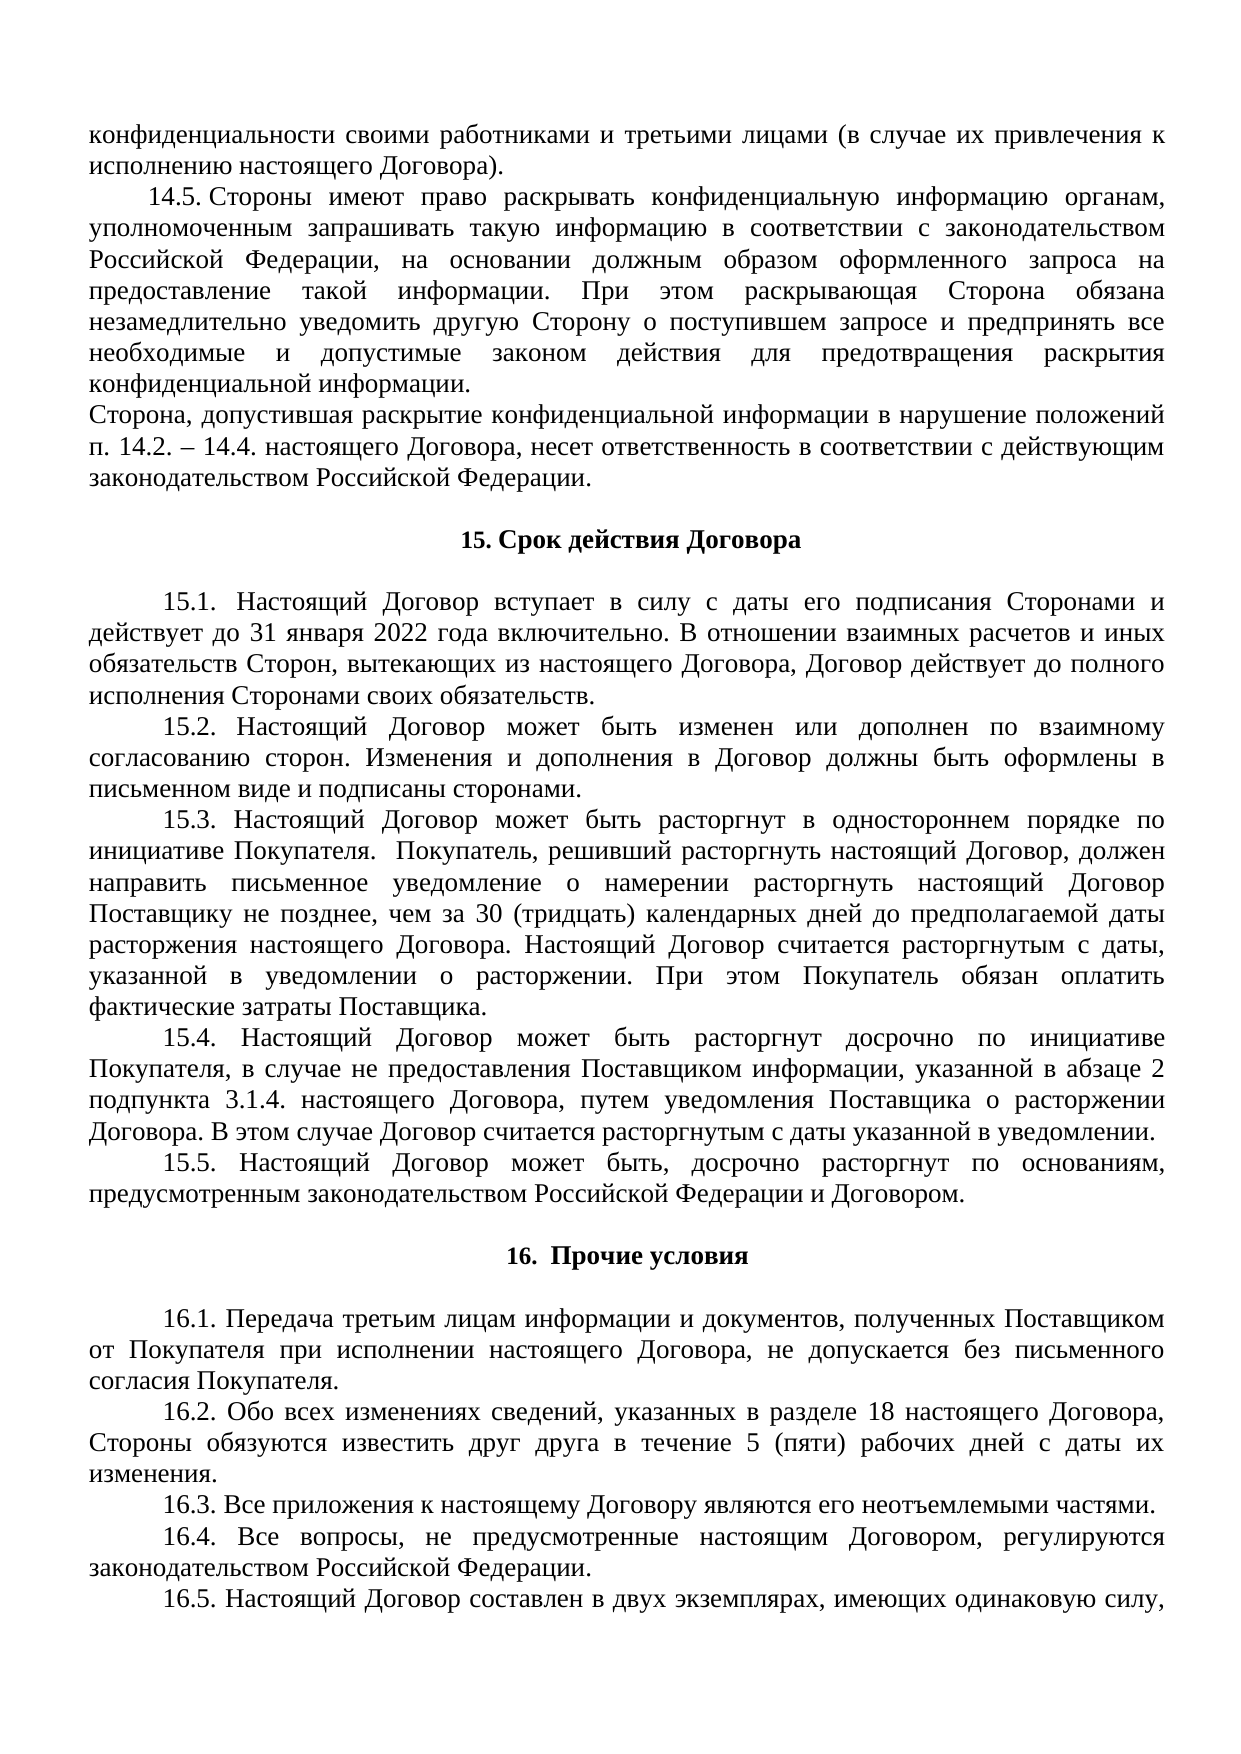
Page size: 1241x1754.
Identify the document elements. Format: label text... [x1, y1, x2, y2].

text 15.5. Настоящий Договор может быть, досрочно расторгнут по основаниям, предусмотренным законодательством Российской Федерации и Договором. [89, 1146, 1166, 1208]
text 14.5. Стороны имеют право раскрывать конфиденциальную информацию органам, уполномоченным запрашивать такую информацию в соответствии с законодательством Российской Федерации, на основании должным образом оформленного запроса на предоставление такой информации. При этом раскрывающая Сторона обязана незамедлительно уведомить другую Сторону о поступившем запросе и предпринять все необходимые и допустимые законом действия для предотвращения раскрытия конфиденциальной информации. [89, 180, 1166, 398]
text Сторона, допустившая раскрытие конфиденциальной информации в нарушение положений п. 14.2. – 14.4. настоящего Договора, несет ответственность в соответствии с действующим законодательством Российской Федерации. [89, 398, 1166, 492]
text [89, 118, 1166, 180]
text 15.3. Настоящий Договор может быть расторгнут в одностороннем порядке по инициативе Покупателя. Покупатель, решивший расторгнуть настоящий Договор, должен направить письменное уведомление о намерении расторгнуть настоящий Договор Поставщику не позднее, чем за 30 (тридцать) календарных дней до предполагаемой даты расторжения настоящего Договора. Настоящий Договор считается расторгнутым с даты, указанной в уведомлении о расторжении. При этом Покупатель обязан оплатить фактические затраты Поставщика. [89, 803, 1166, 1021]
text 15.1. Настоящий Договор вступает в силу с даты его подписания Сторонами и действует до 31 января 2022 года включительно. В отношении взаимных расчетов и иных обязательств Сторон, вытекающих из настоящего Договора, Договор действует до полного исполнения Сторонами своих обязательств. [89, 585, 1166, 710]
list Прочие условия [89, 1239, 1166, 1271]
list Срок действия Договора [96, 523, 1166, 554]
text 16.1. Передача третьим лицам информации и документов, полученных Поставщиком от Покупателя при исполнении настоящего Договора, не допускается без письменного согласия Покупателя. [89, 1302, 1166, 1395]
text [89, 1582, 1166, 1613]
text 15.2. Настоящий Договор может быть изменен или дополнен по взаимному согласованию сторон. Изменения и дополнения в Договор должны быть оформлены в письменном виде и подписаны сторонами. [89, 710, 1166, 803]
text 16.3. Все приложения к настоящему Договору являются его неотъемлемыми частями. [89, 1488, 1166, 1520]
text 16.2. Обо всех изменениях сведений, указанных в разделе 18 настоящего Договора, Стороны обязуются известить друг друга в течение 5 (пяти) рабочих дней с даты их изменения. [89, 1395, 1166, 1488]
text 15.4. Настоящий Договор может быть расторгнут досрочно по инициативе Покупателя, в случае не предоставления Поставщиком информации, указанной в абзаце 2 подпункта 3.1.4. настоящего Договора, путем уведомления Поставщика о расторжении Договора. В этом случае Договор считается расторгнутым с даты указанной в уведомлении. [89, 1021, 1166, 1146]
text 16.4. Все вопросы, не предусмотренные настоящим Договором, регулируются законодательством Российской Федерации. [89, 1520, 1166, 1582]
